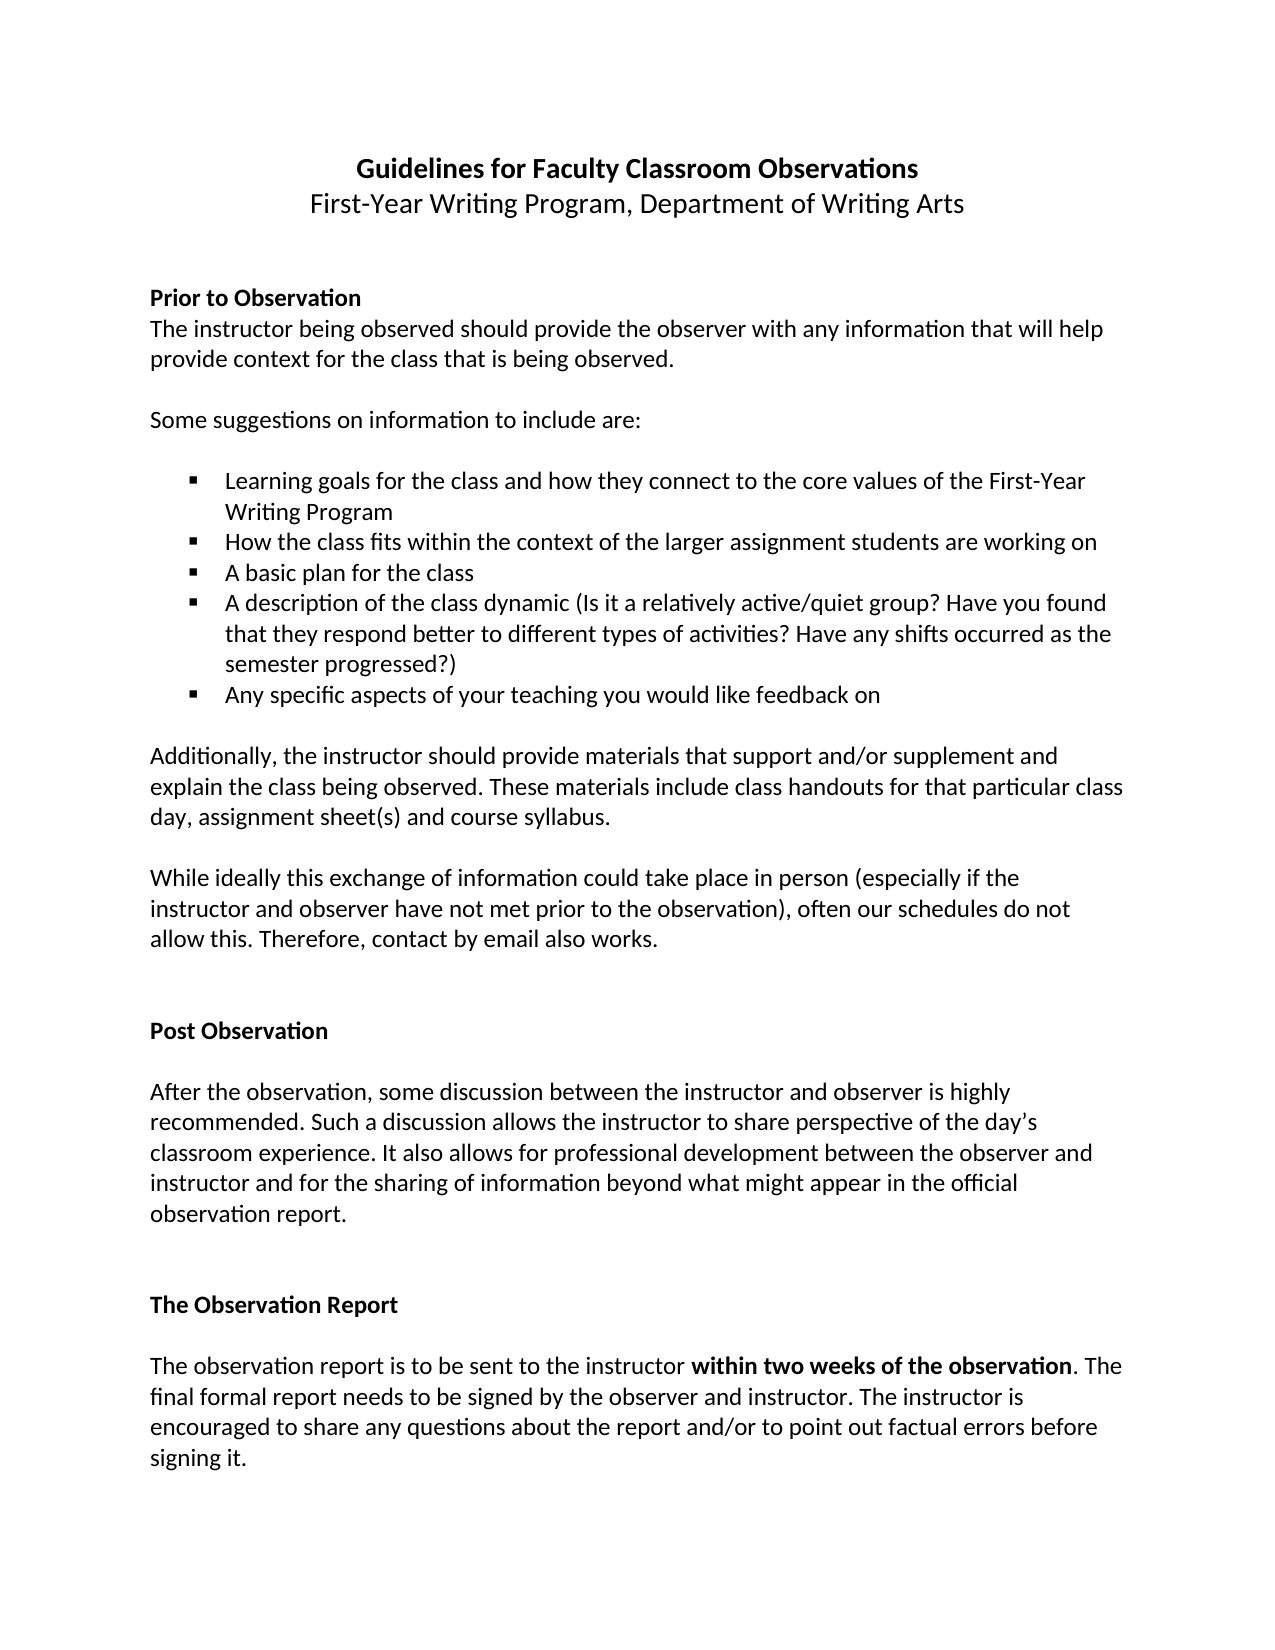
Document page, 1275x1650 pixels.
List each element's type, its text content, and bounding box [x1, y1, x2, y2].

text Prior to Observation [150, 282, 1125, 313]
text Some suggestions on information to include are: [150, 404, 1125, 435]
list A description of the class dynamic (Is it a relatively active/quiet group? Have you found that they respond better to different types of activities? Have any shifts occurred as the semester progressed?) [187, 587, 1125, 679]
text Guidelines for Faculty Classroom Observations [150, 150, 1125, 186]
text After the observation, some discussion between the instructor and observer is highly recommended. Such a discussion allows the instructor to share perspective of the day’s classroom experience. It also allows for professional development between the observer and instructor and for the sharing of information beyond what might appear in the official observation report. [150, 1076, 1125, 1228]
text The observation report is to be sent to the instructor within two weeks of the observation. The final formal report needs to be signed by the observer and instructor. The instructor is encouraged to share any questions about the report and/or to point out factual errors before signing it. [150, 1351, 1125, 1473]
list A basic plan for the class [187, 557, 1125, 587]
text Post Observation [150, 1015, 1125, 1045]
text The instructor being observed should provide the observer with any information that will help provide context for the class that is being observed. [150, 313, 1125, 374]
text Additionally, the instructor should provide materials that support and/or supplement and explain the class being observed. These materials include class handouts for that particular class day, assignment sheet(s) and course syllabus. [150, 740, 1125, 832]
text First-Year Writing Program, Department of Writing Arts [150, 186, 1125, 221]
list Any specific aspects of your teaching you would like feedback on [187, 679, 1125, 709]
list Learning goals for the class and how they connect to the core values of the First-Year Writing Program [187, 465, 1125, 526]
text The Observation Report [150, 1289, 1125, 1320]
text While ideally this exchange of information could take place in person (especially if the instructor and observer have not met prior to the observation), often our schedules do not allow this. Therefore, contact by email also works. [150, 862, 1125, 954]
list How the class fits within the context of the larger assignment students are working on [187, 526, 1125, 557]
